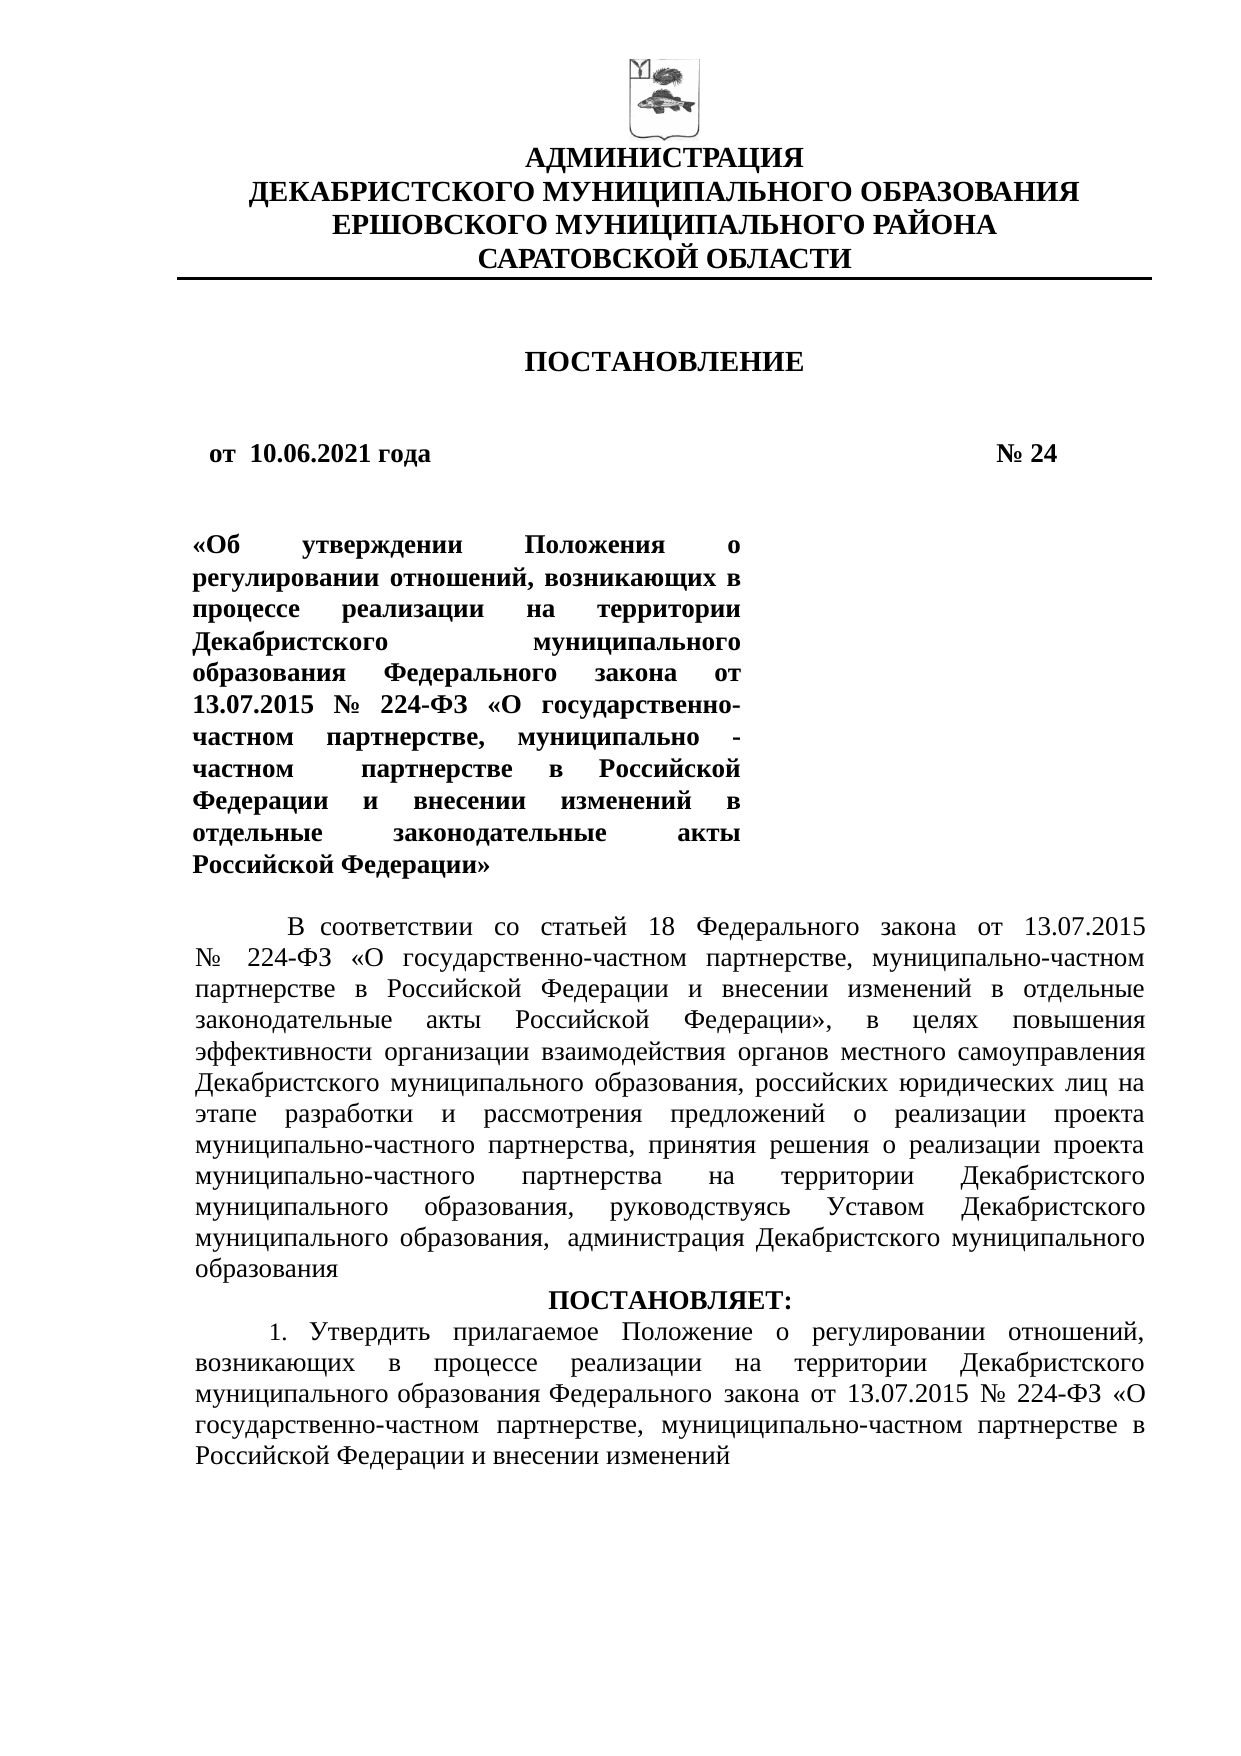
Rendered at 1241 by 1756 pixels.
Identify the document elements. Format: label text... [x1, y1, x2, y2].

text ЕРШОВСКОГО МУНИЦИПАЛЬНОГО РАЙОНА [177, 207, 1152, 241]
text от 10.06.2021 года № 24 [209, 438, 1152, 469]
list Утвердить прилагаемое Положение о регулировании отношений, возникающих в процессе реализации на территории Декабристского муниципального образования Федерального закона от 13.07.2015 № 224-ФЗ «О государственно-частном партнерстве, мунициципально-частном партнерстве в Российской Федерации и внесении изменений [195, 1315, 1146, 1471]
table_header «Об утверждении Положения о регулировании отношений, возникающих в процессе реализации на территории Декабристского муниципального образования Федерального закона от 13.07.2015 № 224-ФЗ «О государственно-частном партнерстве, муниципально -частном партнерстве в Российской Федерации и внесении изменений в отдельные законодательные акты Российской Федерации» [163, 529, 1107, 910]
text ПОСТАНОВЛЯЕТ: [195, 1284, 1146, 1315]
text САРАТОВСКОЙ ОБЛАСТИ [177, 241, 1152, 277]
text АДМИНИСТРАЦИЯ [177, 140, 1152, 174]
text В соответствии со статьей 18 Федерального закона от 13.07.2015 № 224-ФЗ «О государственно-частном партнерстве, муниципально-частном партнерстве в Российской Федерации и внесении изменений в отдельные законодательные акты Российской Федерации», в целях повышения эффективности организации взаимодействия органов местного самоуправления Декабристского муниципального образования, российских юридических лиц на этапе разработки и рассмотрения предложений о реализации проекта муниципально-частного партнерства, принятия решения о реализации проекта муниципально-частного партнерства на территории Декабристского муниципального образования, руководствуясь Уставом Декабристского муниципального образования, администрация Декабристского муниципального образования [195, 910, 1146, 1284]
text ДЕКАБРИСТСКОГО МУНИЦИПАЛЬНОГО ОБРАЗОВАНИЯ [177, 174, 1152, 207]
text ПОСТАНОВЛЕНИЕ [177, 346, 1152, 378]
picture [629, 59, 700, 141]
